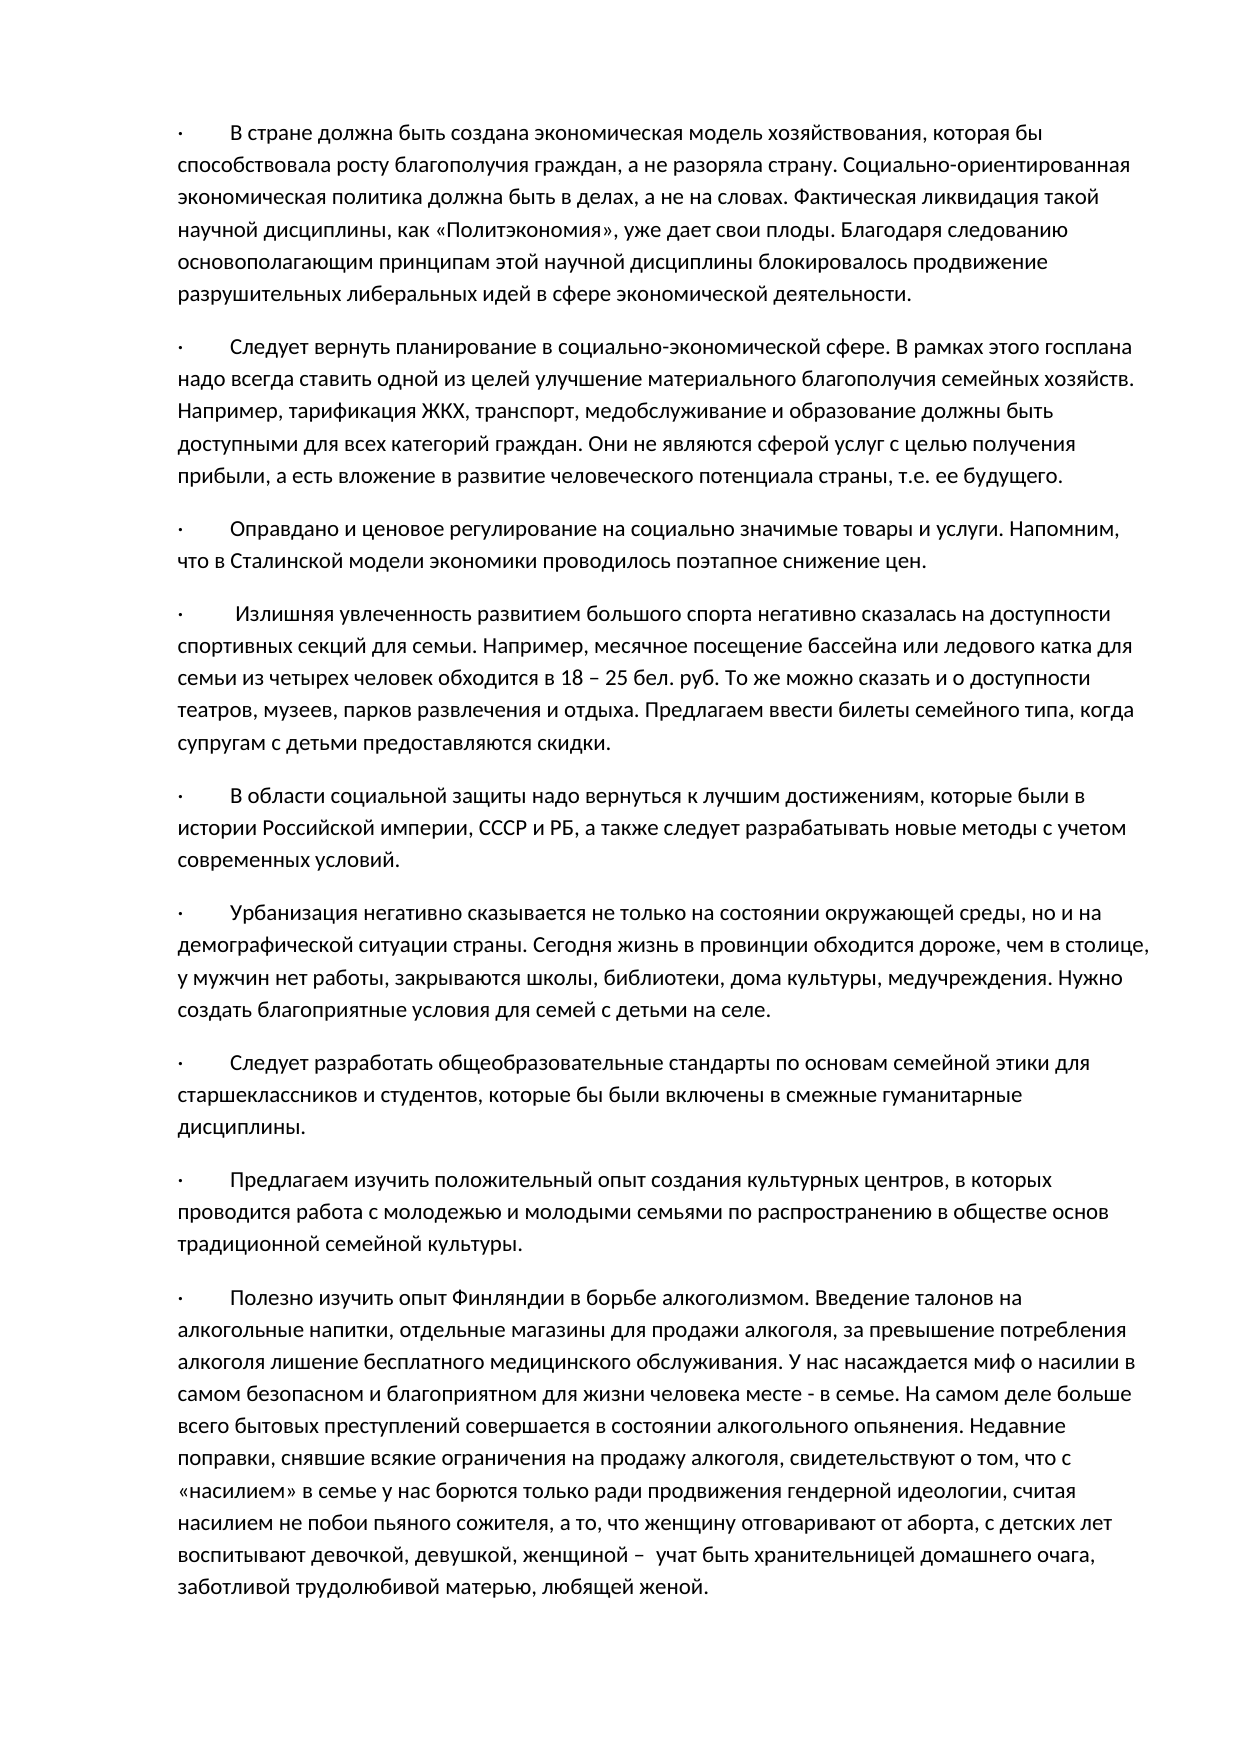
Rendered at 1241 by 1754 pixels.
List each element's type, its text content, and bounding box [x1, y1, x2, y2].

text · Следует разработать общеобразовательные стандарты по основам семейной этики для старшеклассников и студентов, которые бы были включены в смежные гуманитарные дисциплины. [177, 1048, 1152, 1140]
text · Полезно изучить опыт Финляндии в борьбе алкоголизмом. Введение талонов на алкогольные напитки, отдельные магазины для продажи алкоголя, за превышение потребления алкоголя лишение бесплатного медицинского обслуживания. У нас насаждается миф о насилии в самом безопасном и благоприятном для жизни человека месте - в семье. На самом деле больше всего бытовых преступлений совершается в состоянии алкогольного опьянения. Недавние поправки, снявшие всякие ограничения на продажу алкоголя, свидетельствуют о том, что с «насилием» в семье у нас борются только ради продвижения гендерной идеологии, считая насилием не побои пьяного сожителя, а то, что женщину отговаривают от аборта, с детских лет воспитывают девочкой, девушкой, женщиной – учат быть хранительницей домашнего очага, заботливой трудолюбивой матерью, любящей женой. [177, 1283, 1152, 1600]
text · Предлагаем изучить положительный опыт создания культурных центров, в которых проводится работа с молодежью и молодыми семьями по распространению в обществе основ традиционной семейной культуры. [177, 1165, 1152, 1258]
text · Излишняя увлеченность развитием большого спорта негативно сказалась на доступности спортивных секций для семьи. Например, месячное посещение бассейна или ледового катка для семьи из четырех человек обходится в 18 – 25 бел. руб. То же можно сказать и о доступности театров, музеев, парков развлечения и отдыха. Предлагаем ввести билеты семейного типа, когда супругам с детьми предоставляются скидки. [177, 599, 1152, 756]
text · В области социальной защиты надо вернуться к лучшим достижениям, которые были в истории Российской империи, СССР и РБ, а также следует разрабатывать новые методы с учетом современных условий. [177, 781, 1152, 873]
text · В стране должна быть создана экономическая модель хозяйствования, которая бы способствовала росту благополучия граждан, а не разоряла страну. Социально-ориентированная экономическая политика должна быть в делах, а не на словах. Фактическая ликвидация такой научной дисциплины, как «Политэкономия», уже дает свои плоды. Благодаря следованию основополагающим принципам этой научной дисциплины блокировалось продвижение разрушительных либеральных идей в сфере экономической деятельности. [177, 118, 1152, 307]
text · Оправдано и ценовое регулирование на социально значимые товары и услуги. Напомним, что в Сталинской модели экономики проводилось поэтапное снижение цен. [177, 514, 1152, 574]
text · Урбанизация негативно сказывается не только на состоянии окружающей среды, но и на демографической ситуации страны. Сегодня жизнь в провинции обходится дороже, чем в столице, у мужчин нет работы, закрываются школы, библиотеки, дома культуры, медучреждения. Нужно создать благоприятные условия для семей с детьми на селе. [177, 898, 1152, 1023]
text · Следует вернуть планирование в социально-экономической сфере. В рамках этого госплана надо всегда ставить одной из целей улучшение материального благополучия семейных хозяйств. Например, тарификация ЖКХ, транспорт, медобслуживание и образование должны быть доступными для всех категорий граждан. Они не являются сферой услуг с целью получения прибыли, а есть вложение в развитие человеческого потенциала страны, т.е. ее будущего. [177, 332, 1152, 489]
